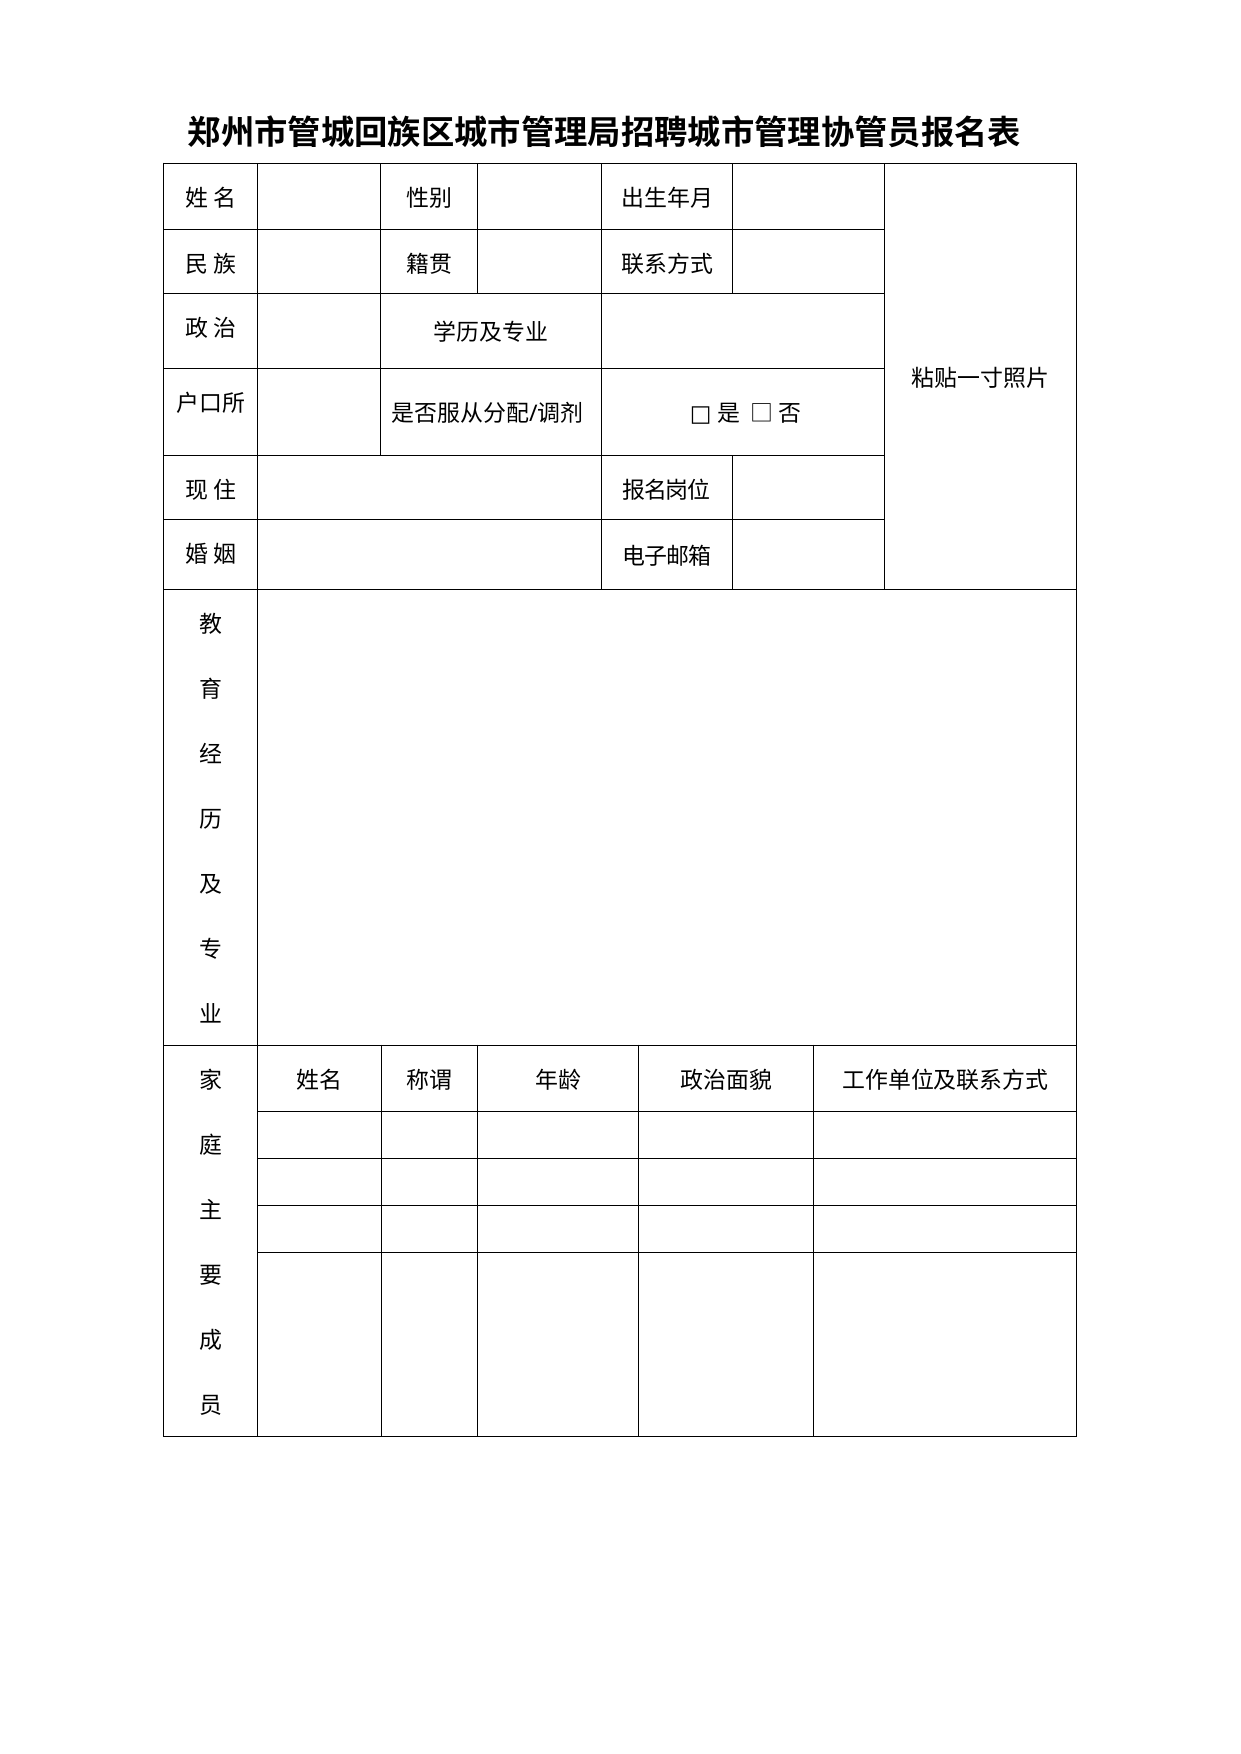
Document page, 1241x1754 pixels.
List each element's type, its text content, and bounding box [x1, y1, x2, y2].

text 郑州市管城回族区城市管理局招聘城市管理协管员报名表 [187, 98, 1053, 163]
table_cell [478, 230, 601, 293]
table_header 性别 [381, 164, 477, 229]
table_cell 籍贯 [381, 230, 477, 293]
table_cell [382, 1253, 477, 1436]
table_cell [733, 456, 884, 519]
table_cell [382, 1112, 477, 1158]
table_cell 民 族 [164, 230, 257, 293]
table_cell [814, 1206, 1076, 1252]
table_cell [733, 520, 884, 588]
table_cell 现 住地 址 [164, 456, 257, 519]
table_cell 政 治 面 貌 [164, 294, 257, 368]
table_cell [258, 590, 1076, 1044]
table_cell [382, 1159, 477, 1205]
table_cell [814, 1253, 1076, 1436]
table_cell [639, 1253, 813, 1436]
table_header [258, 164, 380, 229]
table_cell [814, 1159, 1076, 1205]
table_cell 政治面貌 [639, 1046, 813, 1111]
table_cell [258, 294, 380, 368]
table_header 出生年月 [602, 164, 732, 229]
table_cell [602, 294, 884, 368]
table_cell 婚 姻 状 况 [164, 520, 257, 588]
table_cell 电子邮箱 [602, 520, 732, 588]
table_cell [639, 1112, 813, 1158]
table_cell [478, 1159, 638, 1205]
table_cell [814, 1112, 1076, 1158]
table_cell [258, 1159, 381, 1205]
table_cell [639, 1159, 813, 1205]
table_cell [639, 1206, 813, 1252]
table_cell 年龄 [478, 1046, 638, 1111]
table_cell 教 育 经 历 及 专 业 [164, 590, 257, 1044]
table_cell 工作单位及联系方式 [814, 1046, 1076, 1111]
table_header [478, 164, 601, 229]
table_cell [258, 520, 601, 588]
table_cell [478, 1206, 638, 1252]
table_cell 是否服从分配/调剂 [381, 369, 601, 455]
table_cell 户口所在 地 [164, 369, 257, 455]
table_cell 报名岗位 [602, 456, 732, 519]
table_cell 家 庭 主 要 成 员 [164, 1046, 257, 1436]
table_cell □ 是 □ 否 [602, 369, 884, 455]
table_header [733, 164, 884, 229]
table_cell [382, 1206, 477, 1252]
table_cell [258, 1253, 381, 1436]
table_cell 学历及专业 [381, 294, 601, 368]
table_header 粘贴一寸照片 [885, 164, 1076, 588]
table_cell [478, 1112, 638, 1158]
table_header 姓 名 [164, 164, 257, 229]
table_cell 姓名 [258, 1046, 381, 1111]
table_cell 称谓 [382, 1046, 477, 1111]
table_cell [258, 1206, 381, 1252]
table_cell [733, 230, 884, 293]
table_cell [258, 456, 601, 519]
table_cell [258, 230, 380, 293]
table_cell [478, 1253, 638, 1436]
table_cell [258, 369, 380, 455]
table_cell 联系方式 [602, 230, 732, 293]
table_cell [258, 1112, 381, 1158]
